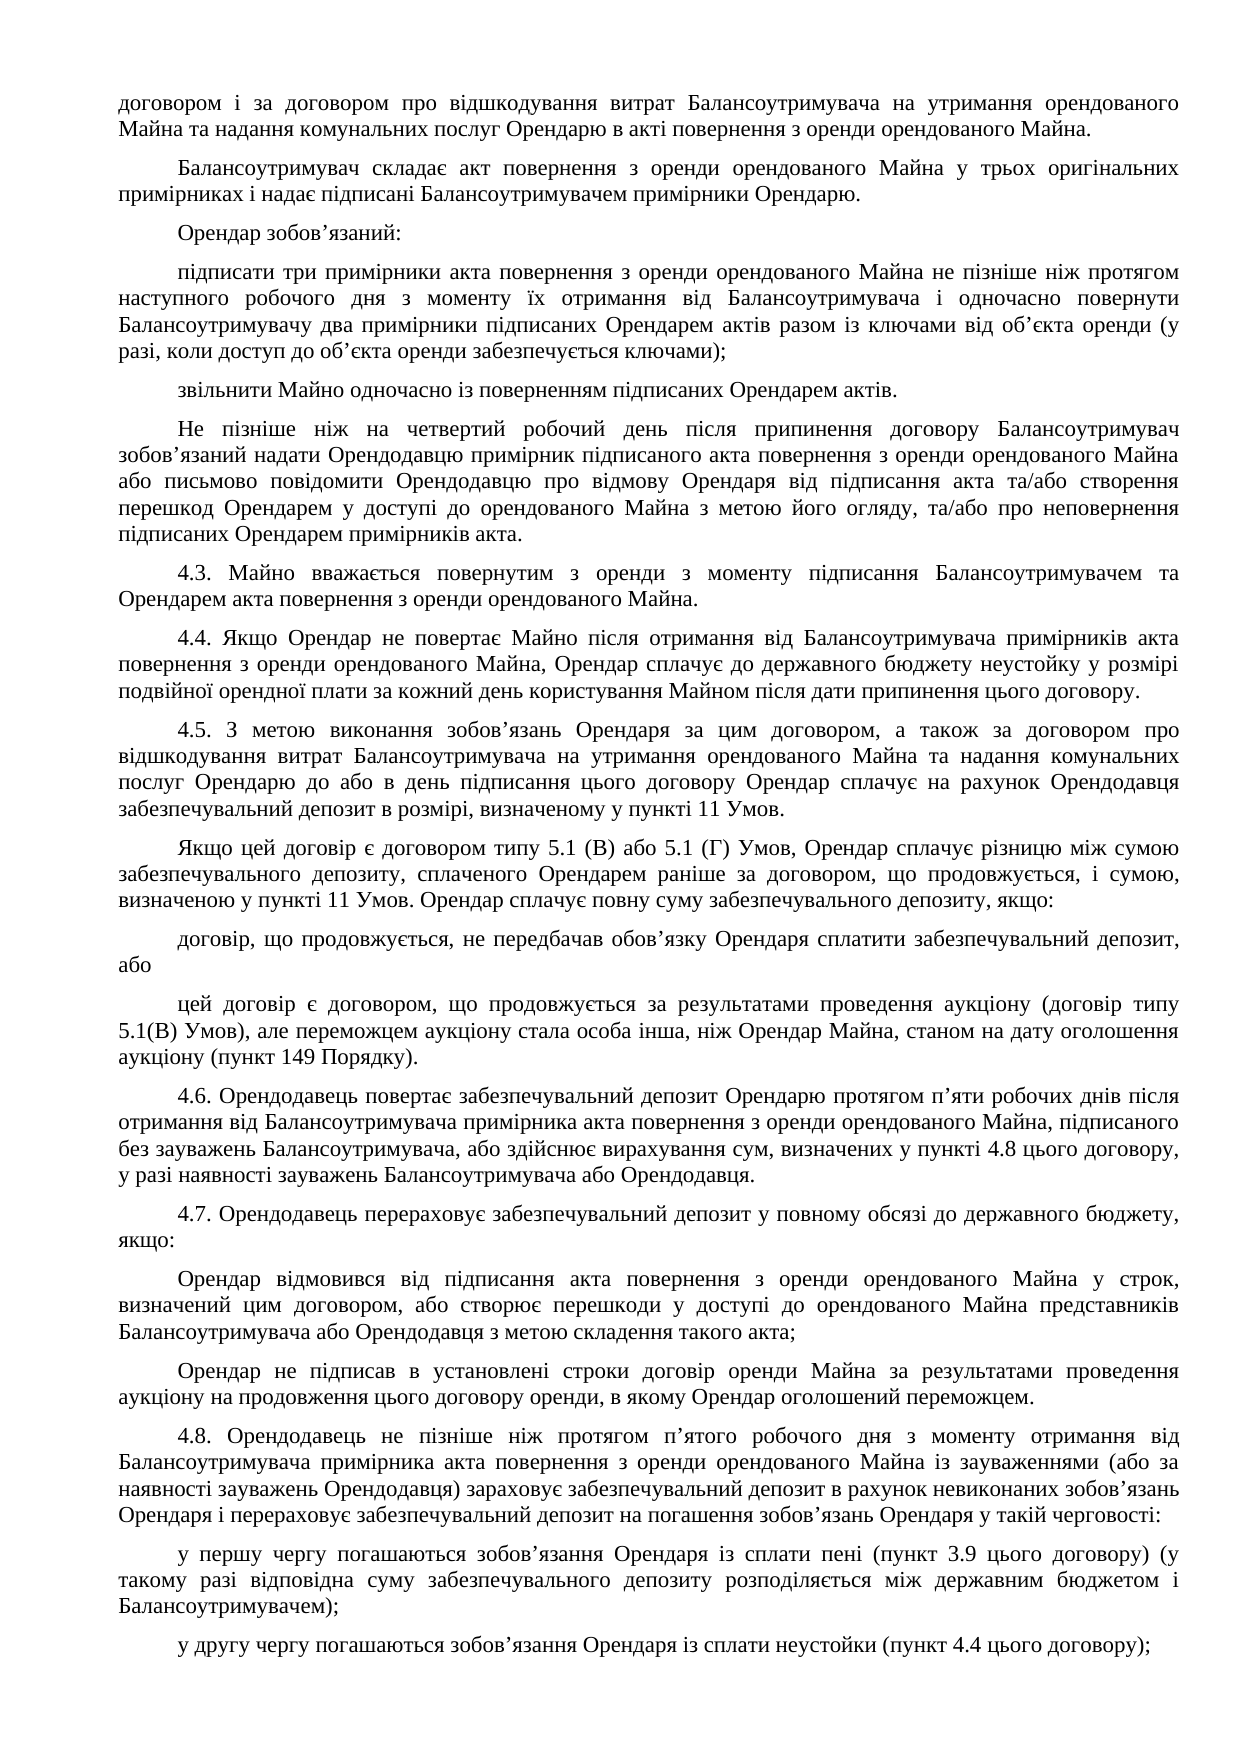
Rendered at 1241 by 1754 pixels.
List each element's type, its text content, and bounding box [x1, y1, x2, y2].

text підписати три примірники акта повернення з оренди орендованого Майна не пізніше ніж протягом наступного робочого дня з моменту їх отримання від Балансоутримувача і одночасно повернути Балансоутримувачу два примірники підписаних Орендарем актів разом із ключами від об’єкта оренди (у разі, коли доступ до об’єкта оренди забезпечується ключами); [118, 258, 1181, 363]
text Балансоутримувач складає акт повернення з оренди орендованого Майна у трьох оригінальних примірниках і надає підписані Балансоутримувачем примірники Орендарю. [118, 154, 1181, 207]
text договір, що продовжується, не передбачав обов’язку Орендаря сплатити забезпечувальний депозит, або [118, 925, 1181, 978]
text у першу чергу погашаються зобов’язання Орендаря із сплати пені (пункт 3.9 цього договору) (у такому разі відповідна суму забезпечувального депозиту розподіляється між державним бюджетом і Балансоутримувачем); [118, 1540, 1181, 1619]
text 4.8. Орендодавець не пізніше ніж протягом п’ятого робочого дня з моменту отримання від Балансоутримувача примірника акта повернення з оренди орендованого Майна із зауваженнями (або за наявності зауважень Орендодавця) зараховує забезпечувальний депозит в рахунок невиконаних зобов’язань Орендаря і перераховує забезпечувальний депозит на погашення зобов’язань Орендаря у такій черговості: [118, 1422, 1181, 1527]
text Орендар зобов’язаний: [118, 219, 1181, 245]
text 4.3. Майно вважається повернутим з оренди з моменту підписання Балансоутримувачем та Орендарем акта повернення з оренди орендованого Майна. [118, 559, 1181, 612]
text Якщо цей договір є договором типу 5.1 (В) або 5.1 (Г) Умов, Орендар сплачує різницю між сумою забезпечувального депозиту, сплаченого Орендарем раніше за договором, що продовжується, і сумою, визначеною у пункті 11 Умов. Орендар сплачує повну суму забезпечувального депозиту, якщо: [118, 834, 1181, 913]
text 4.7. Орендодавець перераховує забезпечувальний депозит у повному обсязі до державного бюджету, якщо: [118, 1200, 1181, 1253]
text 4.5. З метою виконання зобов’язань Орендаря за цим договором, а також за договором про відшкодування витрат Балансоутримувача на утримання орендованого Майна та надання комунальних послуг Орендарю до або в день підписання цього договору Орендар сплачує на рахунок Орендодавця забезпечувальний депозит в розмірі, визначеному у пункті 11 Умов. [118, 716, 1181, 821]
text звільнити Майно одночасно із поверненням підписаних Орендарем актів. [118, 376, 1181, 402]
text 4.6. Орендодавець повертає забезпечувальний депозит Орендарю протягом п’яти робочих днів після отримання від Балансоутримувача примірника акта повернення з оренди орендованого Майна, підписаного без зауважень Балансоутримувача, або здійснює вирахування сум, визначених у пункті 4.8 цього договору, у разі наявності зауважень Балансоутримувача або Орендодавця. [118, 1082, 1181, 1187]
text Орендар відмовився від підписання акта повернення з оренди орендованого Майна у строк, визначений цим договором, або створює перешкоди у доступі до орендованого Майна представників Балансоутримувача або Орендодавця з метою складення такого акта; [118, 1265, 1181, 1344]
text у другу чергу погашаються зобов’язання Орендаря із сплати неустойки (пункт 4.4 цього договору); [118, 1631, 1181, 1658]
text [118, 89, 1181, 141]
text Орендар не підписав в установлені строки договір оренди Майна за результатами проведення аукціону на продовження цього договору оренди, в якому Орендар оголошений переможцем. [118, 1357, 1181, 1409]
text цей договір є договором, що продовжується за результатами проведення аукціону (договір типу 5.1(В) Умов), але переможцем аукціону стала особа інша, ніж Орендар Майна, станом на дату оголошення аукціону (пункт 149 Порядку). [118, 990, 1181, 1069]
text 4.4. Якщо Орендар не повертає Майно після отримання від Балансоутримувача примірників акта повернення з оренди орендованого Майна, Орендар сплачує до державного бюджету неустойку у розмірі подвійної орендної плати за кожний день користування Майном після дати припинення цього договору. [118, 624, 1181, 703]
text Не пізніше ніж на четвертий робочий день після припинення договору Балансоутримувач зобов’язаний надати Орендодавцю примірник підписаного акта повернення з оренди орендованого Майна або письмово повідомити Орендодавцю про відмову Орендаря від підписання акта та/або створення перешкод Орендарем у доступі до орендованого Майна з метою його огляду, та/або про неповернення підписаних Орендарем примірників акта. [118, 415, 1181, 546]
